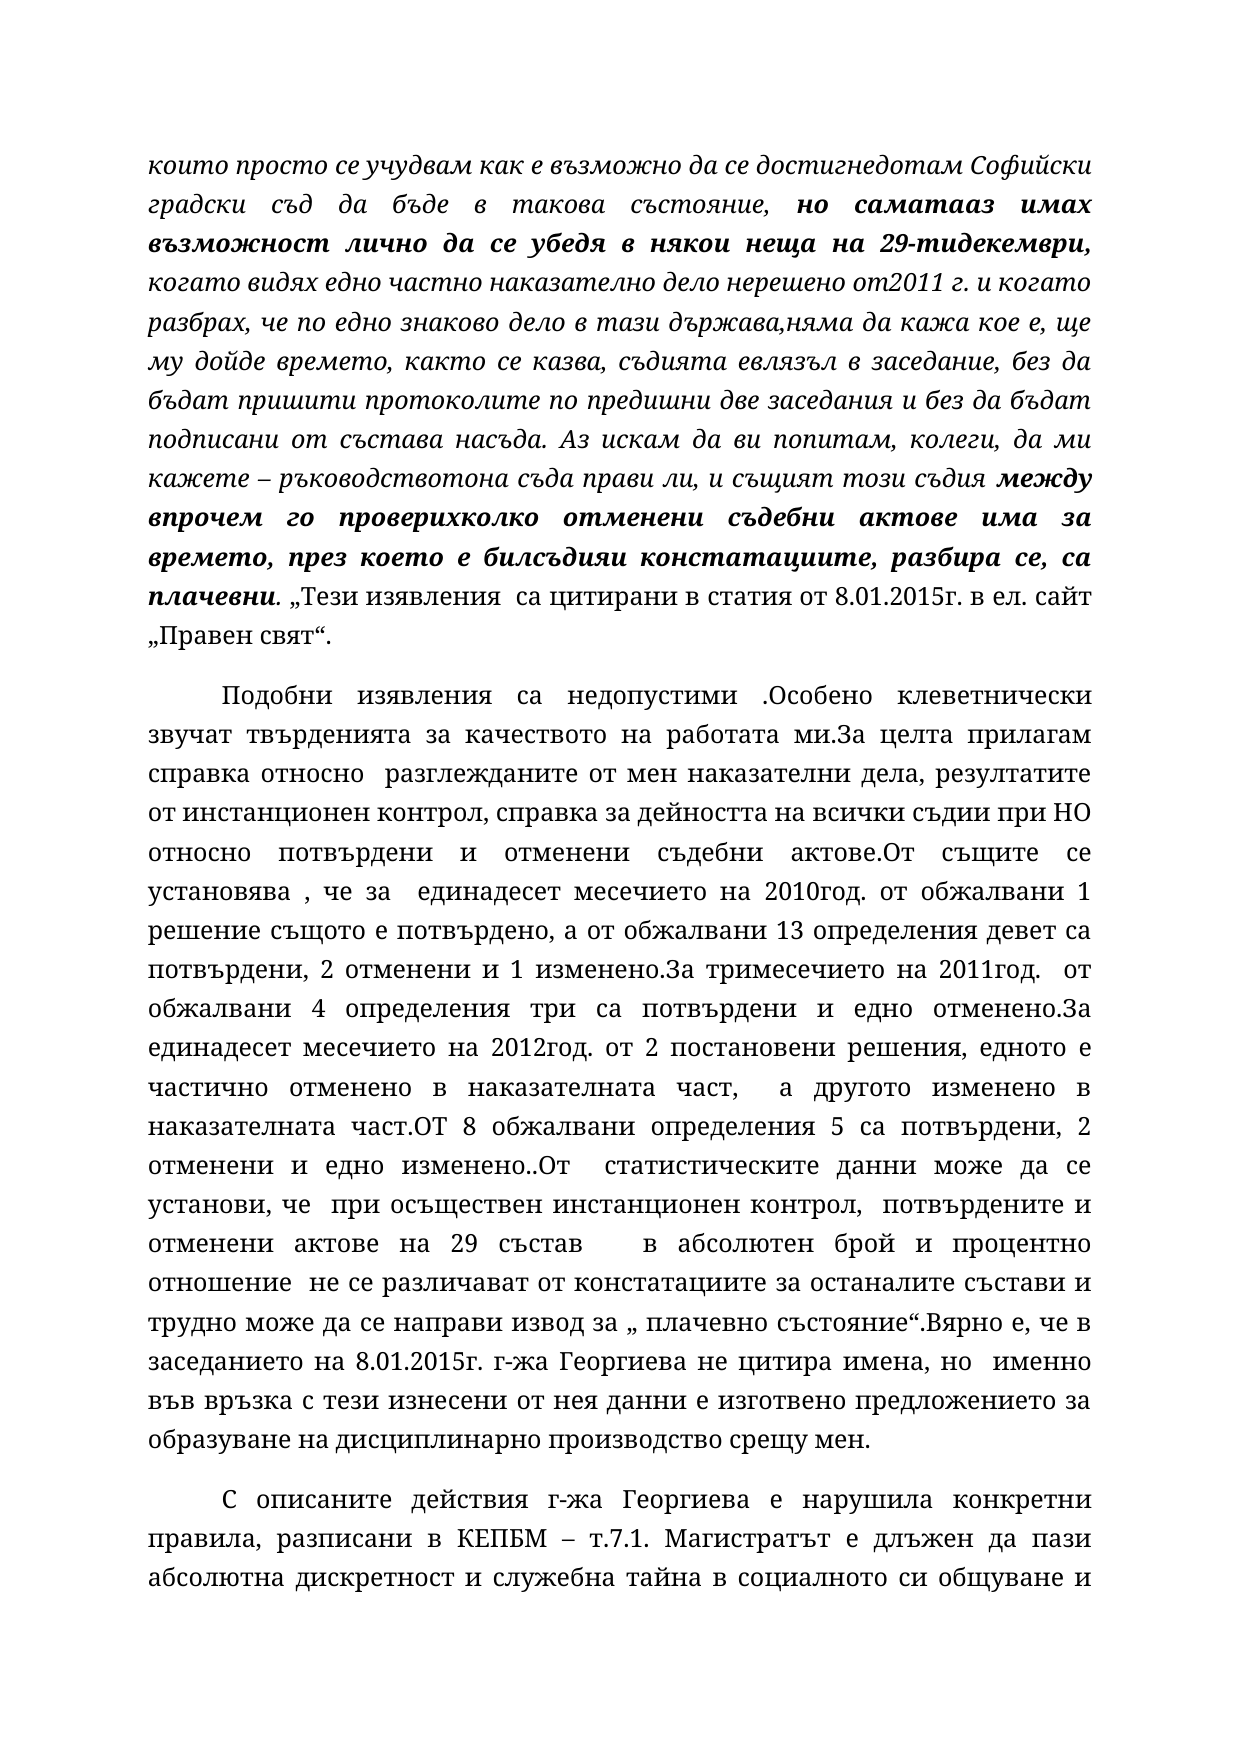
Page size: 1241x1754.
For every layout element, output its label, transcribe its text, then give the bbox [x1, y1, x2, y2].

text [148, 148, 1093, 652]
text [148, 1482, 1093, 1594]
text Подобни изявления са недопустими .Особено клеветнически звучат твърденията за качеството на работата ми.За целта прилагам справка относно разглежданите от мен наказателни дела, резултатите от инстанционен контрол, справка за дейността на всички съдии при НО относно потвърдени и отменени съдебни актове.От същите се установява , че за единадесет месечието на 2010год. от обжалвани 1 решение същото е потвърдено, а от обжалвани 13 определения девет са потвърдени, 2 отменени и 1 изменено.За тримесечието на 2011год. от обжалвани 4 определения три са потвърдени и едно отменено.За единадесет месечието на 2012год. от 2 постановени решения, едното е частично отменено в наказателната част, а другото изменено в наказателната част.ОТ 8 обжалвани определения 5 са потвърдени, 2 отменени и едно изменено..От статистическите данни може да се установи, че при осъществен инстанционен контрол, потвърдените и отменени актове на 29 състав в абсолютен брой и процентно отношение не се различават от констатациите за останалите състави и трудно може да се направи извод за „ плачевно състояние“.Вярно е, че в заседанието на 8.01.2015г. г-жа Георгиева не цитира имена, но именно във връзка с тези изнесени от нея данни е изготвено предложението за образуване на дисциплинарно производство срещу мен. [148, 678, 1093, 1456]
